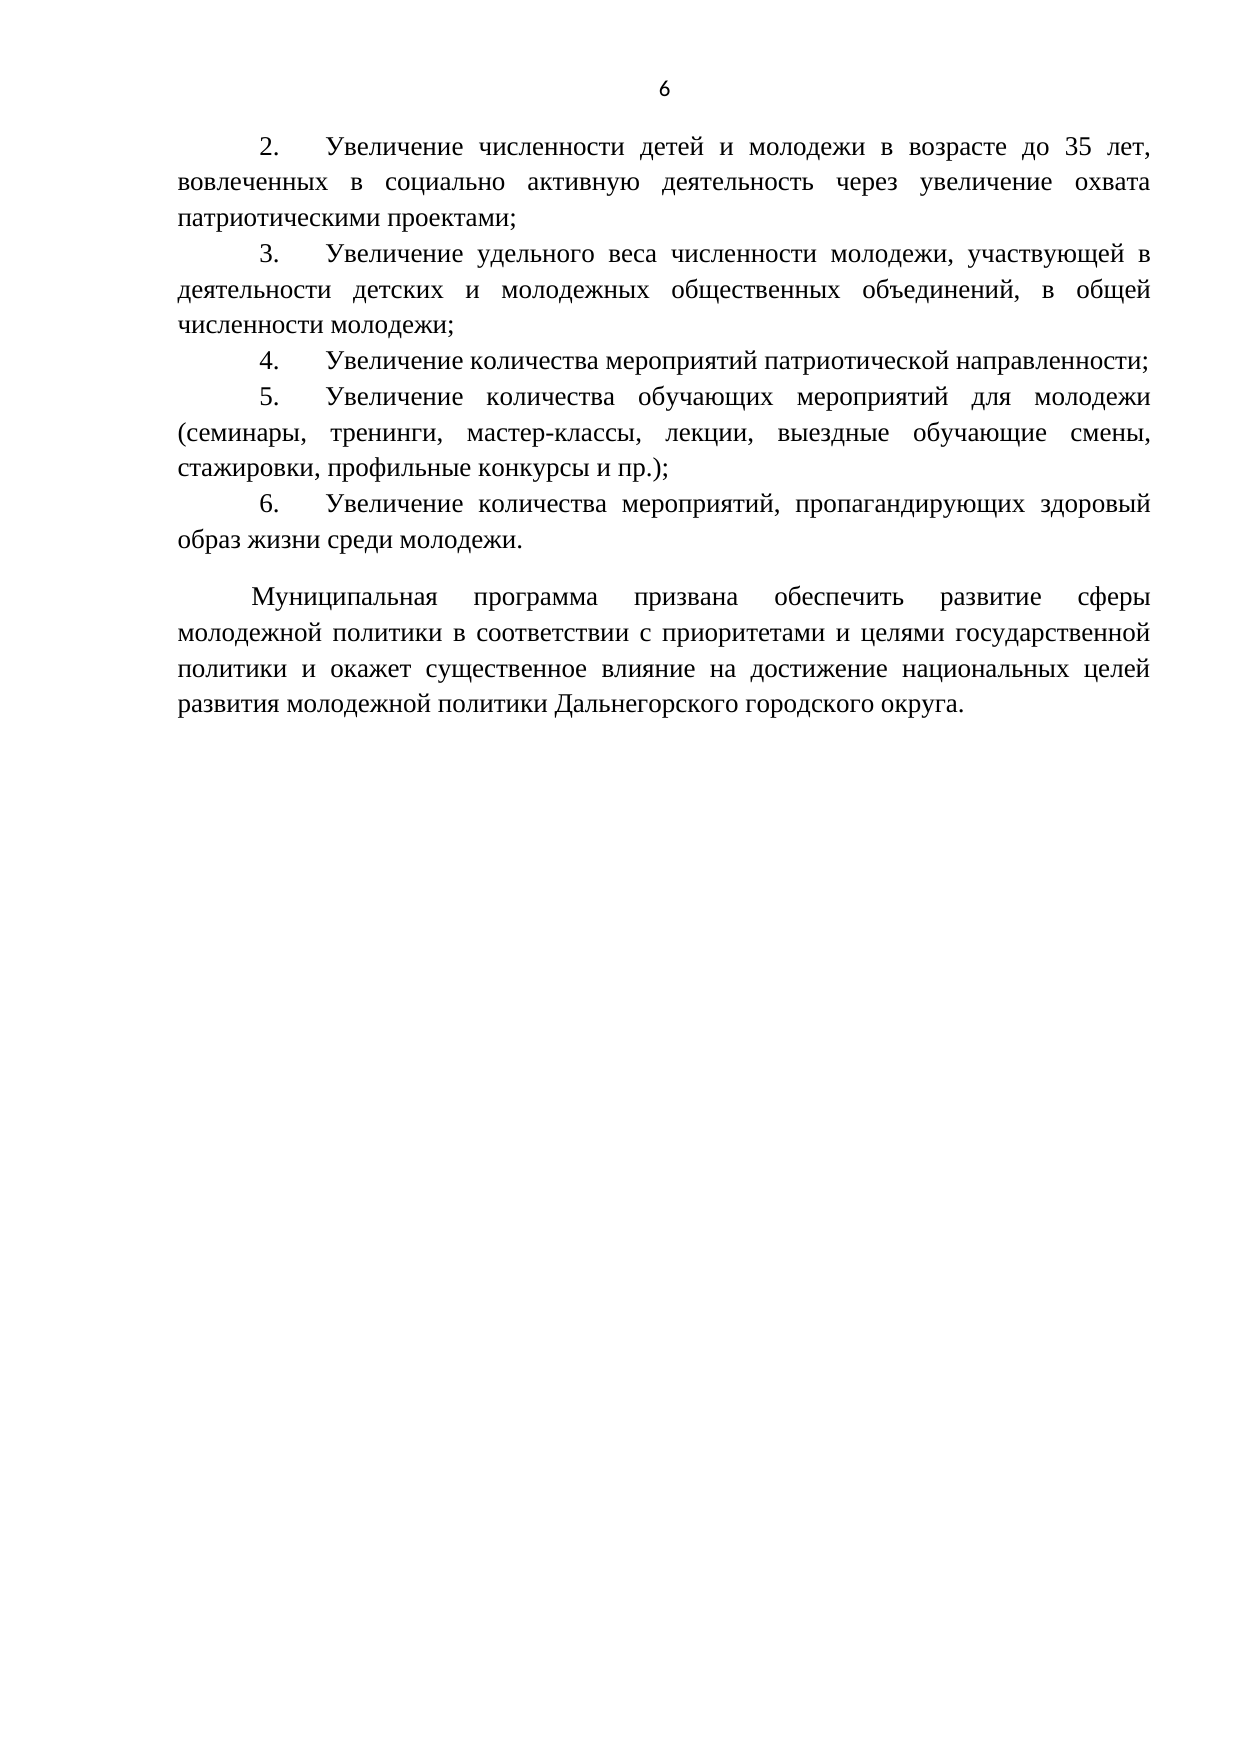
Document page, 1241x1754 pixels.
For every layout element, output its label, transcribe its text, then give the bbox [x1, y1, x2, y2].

text Муниципальная программа призвана обеспечить развитие сферы молодежной политики в соответствии с приоритетами и целями государственной политики и окажет существенное влияние на достижение национальных целей развития молодежной политики Дальнегорского городского округа. [177, 580, 1152, 719]
list Увеличение количества обучающих мероприятий для молодежи (семинары, тренинги, мастер-классы, лекции, выездные обучающие смены, стажировки, профильные конкурсы и пр.); [177, 380, 1152, 482]
list Увеличение количества мероприятий, пропагандирующих здоровый образ жизни среди молодежи. [177, 487, 1152, 554]
list Увеличение удельного веса численности молодежи, участвующей в деятельности детских и молодежных общественных объединений, в общей численности молодежи; [177, 237, 1152, 339]
list Увеличение численности детей и молодежи в возрасте до 35 лет, вовлеченных в социально активную деятельность через увеличение охвата патриотическими проектами; [177, 130, 1152, 232]
list Увеличение количества мероприятий патриотической направленности; [177, 344, 1152, 375]
